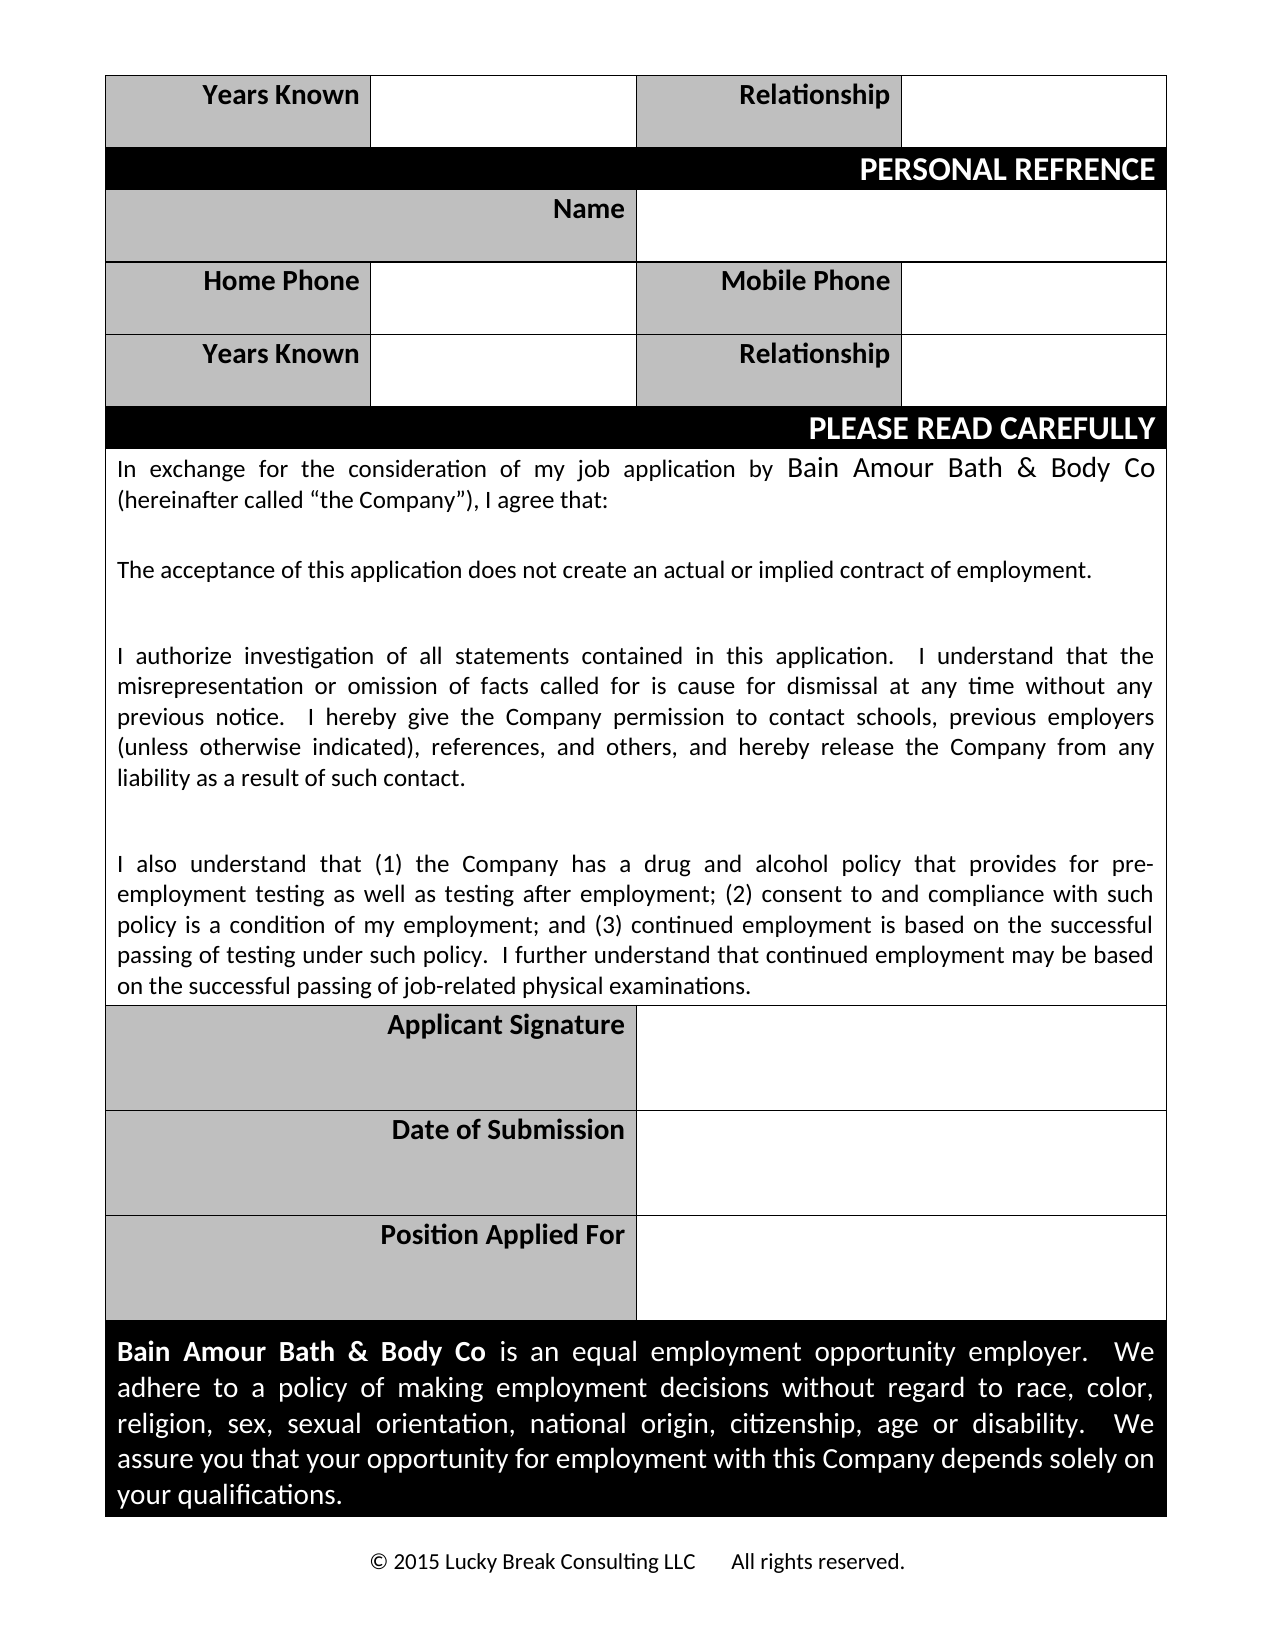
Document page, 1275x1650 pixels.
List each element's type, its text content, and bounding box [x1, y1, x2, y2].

table_cell [637, 1216, 1166, 1320]
table_cell [371, 76, 636, 147]
table_cell PERSONAL REFRENCE [106, 148, 1166, 189]
table_cell [902, 263, 1166, 334]
table_cell Bain Amour Bath & Body Co is an equal employment opportunity employer. We adhere to a policy of making employment decisions without regard to race, color, religion, sex, sexual orientation, national origin, citizenship, age or disability. We assure you that your opportunity for employment with this Company depends solely on your qualifications. [106, 1321, 1166, 1516]
table_cell Home Phone [106, 263, 370, 334]
table_cell Relationship [637, 335, 901, 406]
table_cell [637, 1111, 1166, 1215]
table_cell Years Known [106, 76, 370, 147]
table_cell [371, 335, 636, 406]
table_cell Date of Submission [106, 1111, 636, 1215]
table_cell [637, 1006, 1166, 1110]
table_cell In exchange for the consideration of my job application by Bain Amour Bath & Body Co (hereinafter called “the Company”), I agree that: The acceptance of this application does not create an actual or implied contract of employment. I authorize investigation of all statements contained in this application. I understand that the misrepresentation or omission of facts called for is cause for dismissal at any time without any previous notice. I hereby give the Company permission to contact schools, previous employers (unless otherwise indicated), references, and others, and hereby release the Company from any liability as a result of such contact. I also understand that (1) the Company has a drug and alcohol policy that provides for pre-employment testing as well as testing after employment; (2) consent to and compliance with such policy is a condition of my employment; and (3) continued employment is based on the successful passing of testing under such policy. I further understand that continued employment may be based on the successful passing of job-related physical examinations. [106, 449, 1166, 1005]
table_cell [902, 335, 1166, 406]
table_cell Relationship [637, 76, 901, 147]
table_cell Applicant Signature [106, 1006, 636, 1110]
table_cell PLEASE READ CAREFULLY [106, 407, 1166, 448]
table_cell [902, 76, 1166, 147]
table_cell [637, 190, 1166, 261]
table_cell [371, 263, 636, 334]
table_cell Years Known [106, 335, 370, 406]
table_cell Position Applied For [106, 1216, 636, 1320]
table_cell Name [106, 190, 636, 261]
table_cell Mobile Phone [637, 263, 901, 334]
